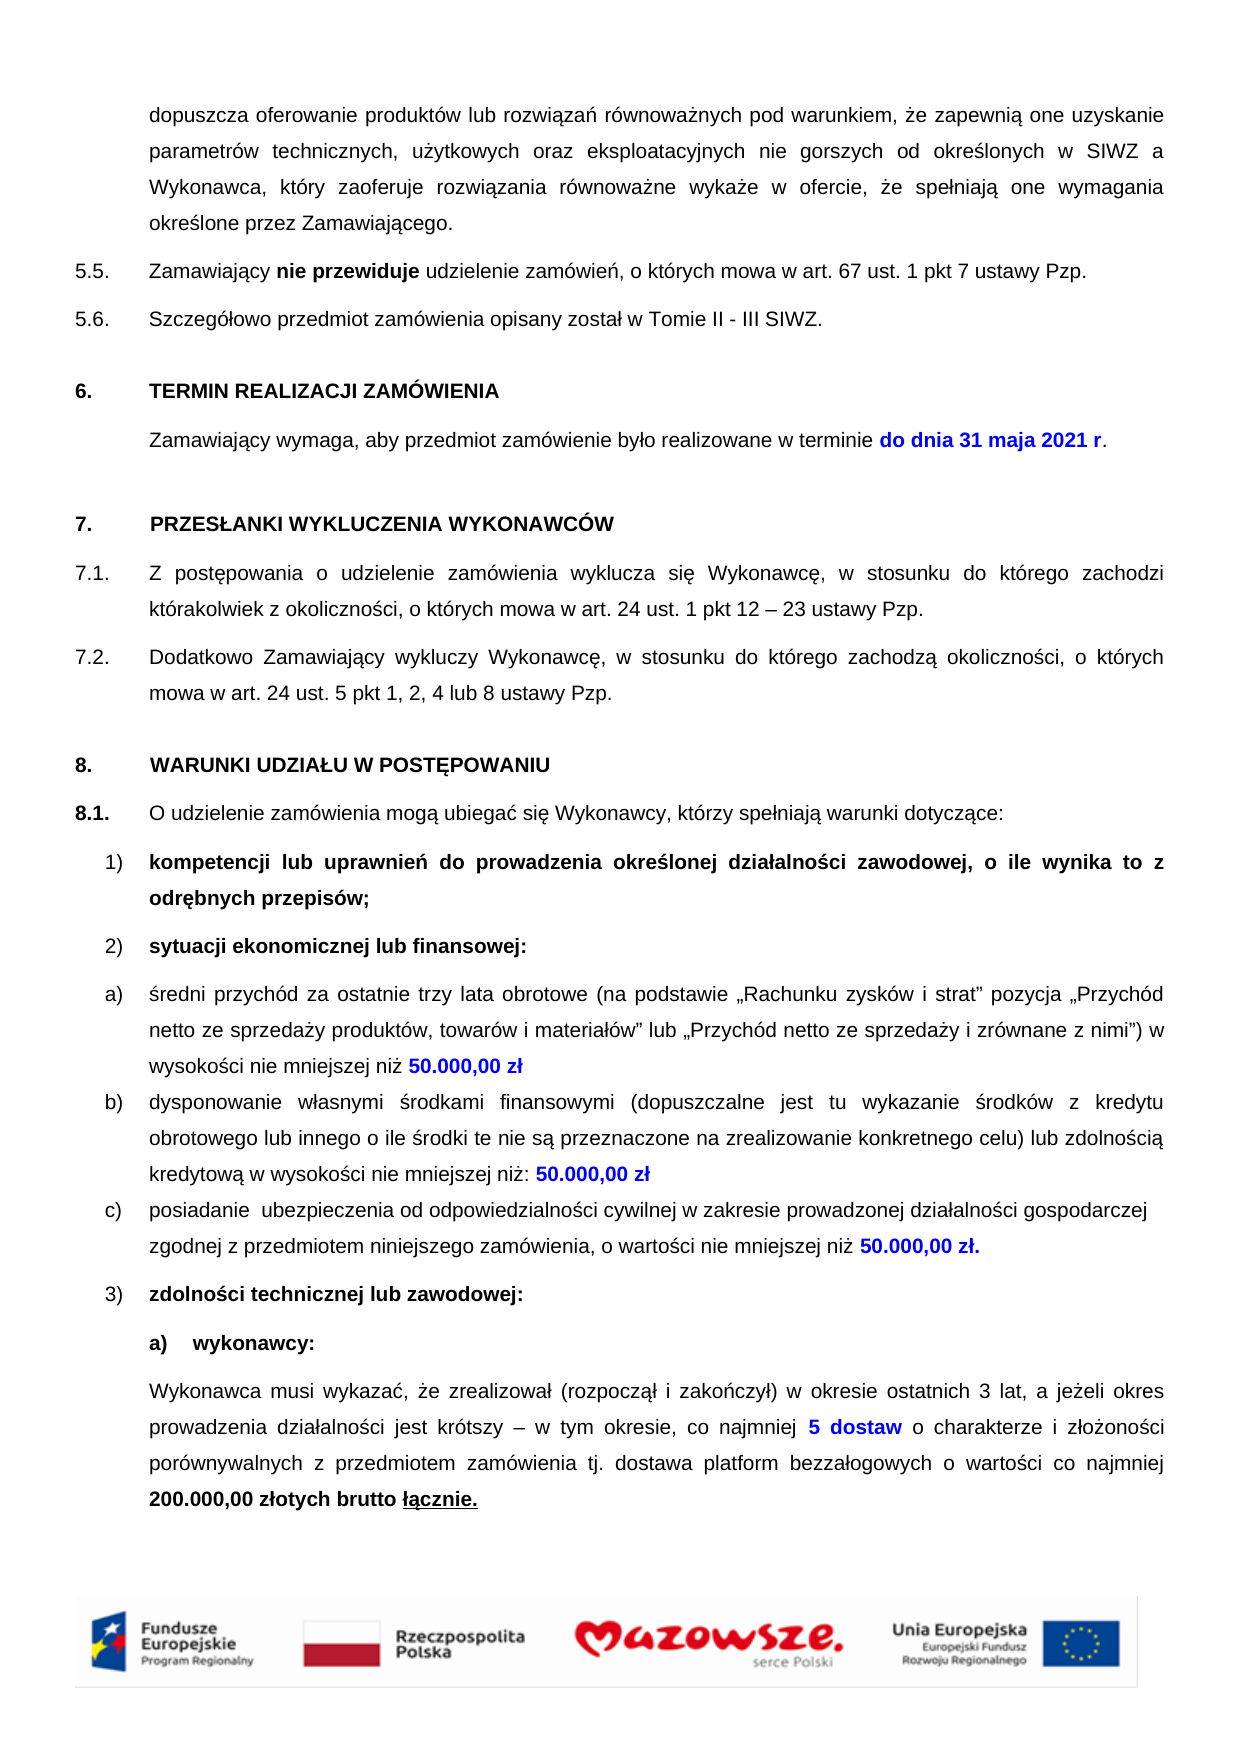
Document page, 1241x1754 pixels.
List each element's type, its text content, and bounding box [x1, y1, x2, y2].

text 8. WARUNKI UDZIAŁU W POSTĘPOWANIU [75, 753, 1165, 777]
list posiadanie ubezpieczenia od odpowiedzialności cywilnej w zakresie prowadzonej działalności gospodarczej zgodnej z przedmiotem niniejszego zamówienia, o wartości nie mniejszej niż 50.000,00 zł. [104, 1198, 1165, 1258]
text Wykonawca musi wykazać, że zrealizował (rozpoczął i zakończył) w okresie ostatnich 3 lat, a jeżeli okres prowadzenia działalności jest krótszy – w tym okresie, co najmniej 5 dostaw o charakterze i złożoności porównywalnych z przedmiotem zamówienia tj. dostawa platform bezzałogowych o wartości co najmniej 200.000,00 złotych brutto łącznie. [149, 1379, 1165, 1511]
text 1) kompetencji lub uprawnień do prowadzenia określonej działalności zawodowej, o ile wynika to z odrębnych przepisów; [104, 849, 1165, 909]
text 6. TERMIN REALIZACJI ZAMÓWIENIA [75, 379, 1165, 403]
text a) średni przychód za ostatnie trzy lata obrotowe (na podstawie „Rachunku zysków i strat” pozycja „Przychód netto ze sprzedaży produktów, towarów i materiałów” lub „Przychód netto ze sprzedaży i zrównane z nimi”) w wysokości nie mniejszej niż 50.000,00 zł [104, 982, 1165, 1078]
text Zamawiający wymaga, aby przedmiot zamówienie było realizowane w terminie do dnia 31 maja 2021 r. [149, 428, 1165, 452]
list wykonawcy: [149, 1331, 1165, 1355]
text 5.5. Zamawiający nie przewiduje udzielenie zamówień, o których mowa w art. 67 ust. 1 pkt 7 ustawy Pzp. [75, 259, 1165, 283]
text 5.6. Szczegółowo przedmiot zamówienia opisany został w Tomie II - III SIWZ. [75, 307, 1165, 331]
text 7.1. Z postępowania o udzielenie zamówienia wyklucza się Wykonawcę, w stosunku do którego zachodzi którakolwiek z okoliczności, o których mowa w art. 24 ust. 1 pkt 12 – 23 ustawy Pzp. [75, 560, 1165, 620]
text 2) sytuacji ekonomicznej lub finansowej: [104, 934, 1165, 958]
text 7.2. Dodatkowo Zamawiający wykluczy Wykonawcę, w stosunku do którego zachodzą okoliczności, o których mowa w art. 24 ust. 5 pkt 1, 2, 4 lub 8 ustawy Pzp. [75, 645, 1165, 705]
picture [75, 1596, 1139, 1689]
text 8.1. O udzielenie zamówienia mogą ubiegać się Wykonawcy, którzy spełniają warunki dotyczące: [75, 801, 1165, 825]
list dysponowanie własnymi środkami finansowymi (dopuszczalne jest tu wykazanie środków z kredytu obrotowego lub innego o ile środki te nie są przeznaczone na zrealizowanie konkretnego celu) lub zdolnością kredytową w wysokości nie mniejszej niż: 50.000,00 zł [104, 1090, 1165, 1186]
text 7. PRZESŁANKI WYKLUCZENIA WYKONAWCÓW [75, 512, 1165, 536]
text 3) zdolności technicznej lub zawodowej: [104, 1282, 1165, 1306]
